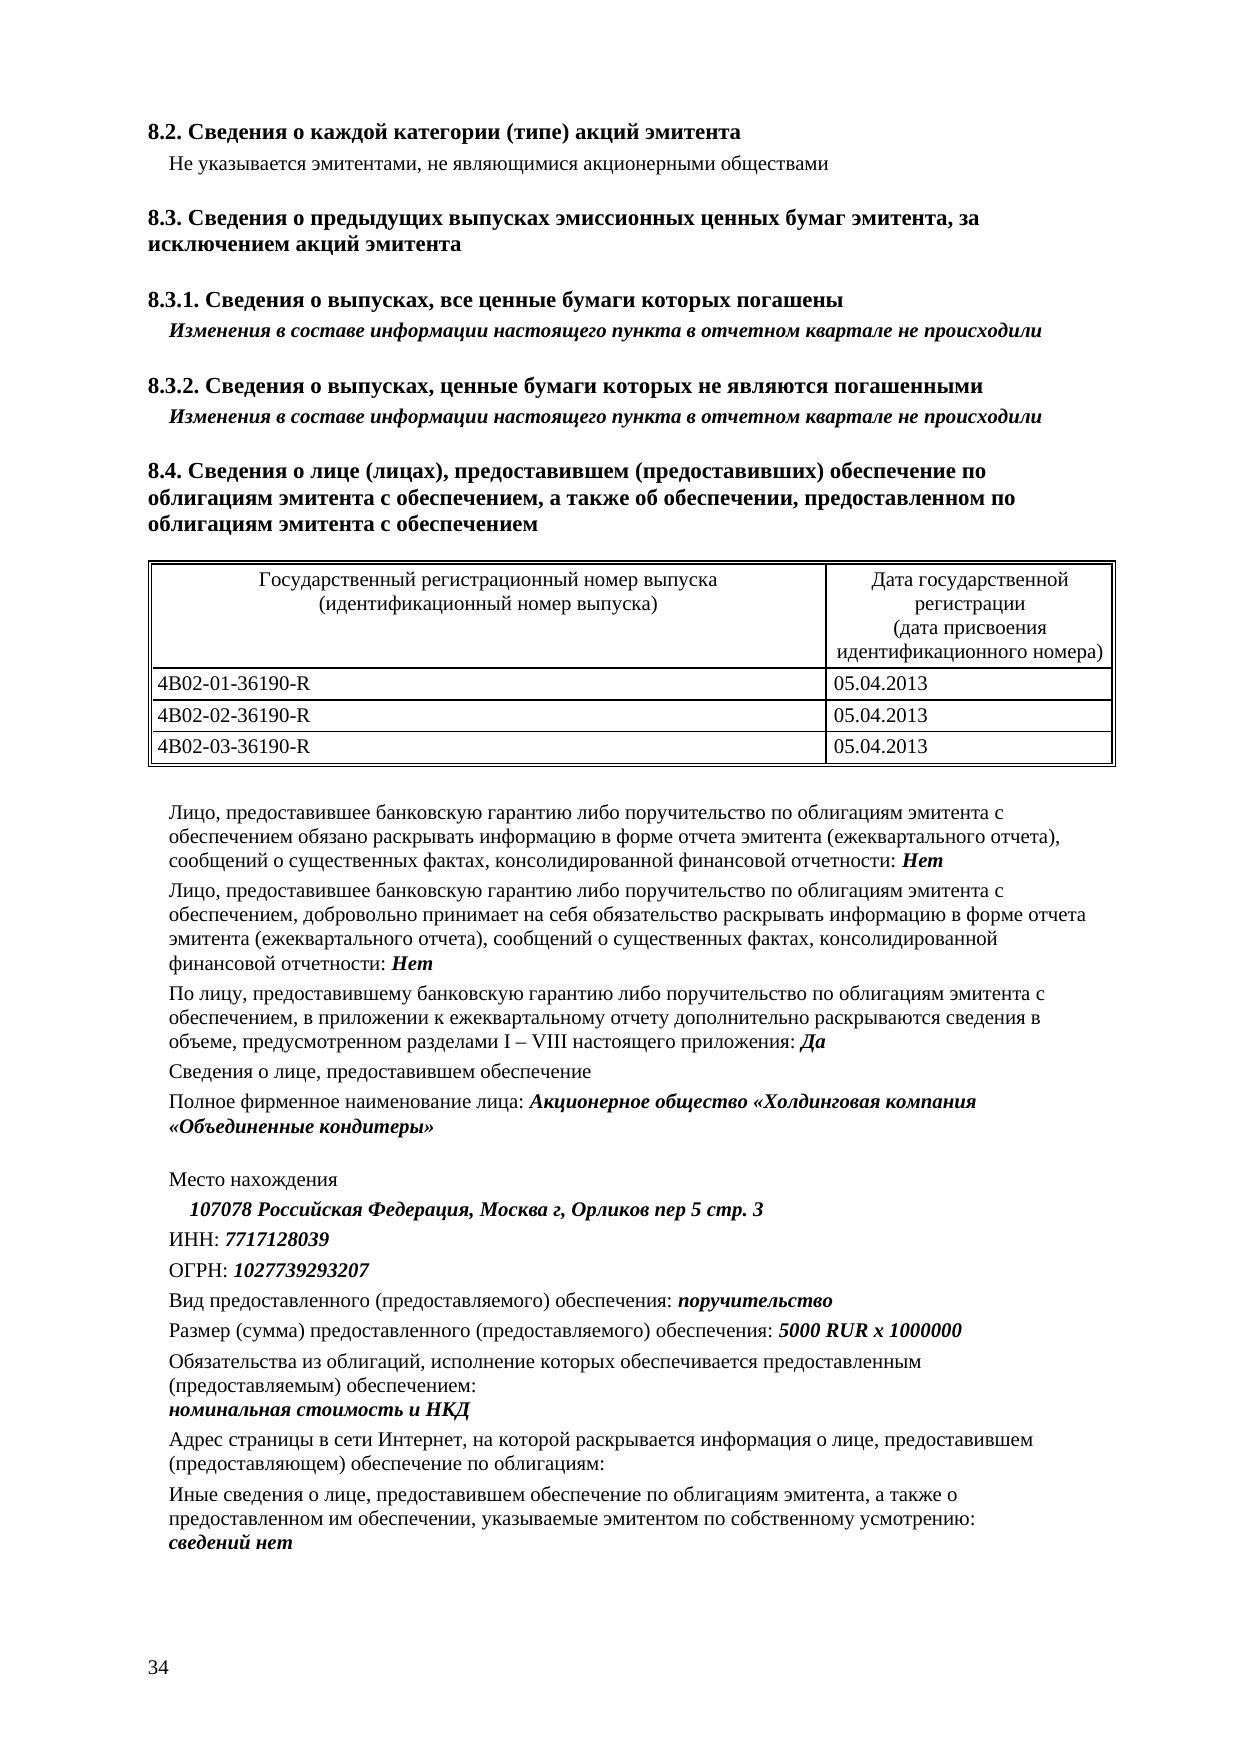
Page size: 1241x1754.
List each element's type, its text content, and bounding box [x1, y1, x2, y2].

table_cell 05.04.2013 [827, 701, 1111, 731]
subtitle Место нахождения [168, 1167, 1092, 1191]
subtitle 8.4. Сведения о лице (лицах), предоставившем (предоставивших) обеспечение по облигациям эмитента с обеспечением, а также об обеспечении, предоставленном по облигациям эмитента с обеспечением [148, 457, 1092, 537]
text Не указывается эмитентами, не являющимися акционерными обществами [168, 151, 1092, 175]
text ИНН: 7717128039 [168, 1227, 1092, 1251]
table_header Государственный регистрационный номер выпуска (идентификационный номер выпуска) [152, 565, 825, 667]
text По лицу, предоставившему банковскую гарантию либо поручительство по облигациям эмитента с обеспечением, в приложении к ежеквартальному отчету дополнительно раскрываются сведения в объеме, предусмотренном разделами I – VIII настоящего приложения: Да [168, 981, 1092, 1053]
subtitle 8.2. Сведения о каждой категории (типе) акций эмитента [148, 118, 1092, 144]
subtitle 8.3.2. Сведения о выпусках, ценные бумаги которых не являются погашенными [148, 372, 1092, 398]
text Иные сведения о лице, предоставившем обеспечение по облигациям эмитента, а также о предоставленном им обеспечении, указываемые эмитентом по собственному усмотрению: сведений нет [168, 1481, 1092, 1554]
table_header Дата государственной регистрации (дата присвоения идентификационного номера) [827, 565, 1111, 667]
table_cell 4B02-03-36190-R [152, 732, 825, 763]
text 107078 Российская Федерация, Москва г, Орликов пер 5 стр. 3 [189, 1197, 1092, 1221]
text Вид предоставленного (предоставляемого) обеспечения: поручительство [168, 1288, 1092, 1312]
table_cell 05.04.2013 [827, 669, 1111, 699]
text Изменения в составе информации настоящего пункта в отчетном квартале не происходили [168, 318, 1092, 342]
table_cell 05.04.2013 [827, 732, 1111, 763]
text Размер (сумма) предоставленного (предоставляемого) обеспечения: 5000 RUR x 1000000 [168, 1318, 1092, 1342]
text Полное фирменное наименование лица: Акционерное общество «Холдинговая компания «Объединенные кондитеры» [168, 1089, 1092, 1138]
text Обязательства из облигаций, исполнение которых обеспечивается предоставленным (предоставляемым) обеспечением: номинальная стоимость и НКД [168, 1349, 1092, 1421]
subtitle 8.3.1. Сведения о выпусках, все ценные бумаги которых погашены [148, 286, 1092, 312]
text Сведения о лице, предоставившем обеспечение [168, 1059, 1092, 1083]
text Лицо, предоставившее банковскую гарантию либо поручительство по облигациям эмитента с обеспечением обязано раскрывать информацию в форме отчета эмитента (ежеквартального отчета), сообщений о существенных фактах, консолидированной финансовой отчетности: Нет [168, 800, 1092, 872]
text ОГРН: 1027739293207 [168, 1258, 1092, 1282]
text Изменения в составе информации настоящего пункта в отчетном квартале не происходили [168, 404, 1092, 428]
subtitle 8.3. Сведения о предыдущих выпусках эмиссионных ценных бумаг эмитента, за исключением акций эмитента [148, 204, 1092, 257]
table_cell 4B02-02-36190-R [152, 700, 825, 731]
text Адрес страницы в сети Интернет, на которой раскрывается информация о лице, предоставившем (предоставляющем) обеспечение по облигациям: [168, 1427, 1092, 1475]
text Лицо, предоставившее банковскую гарантию либо поручительство по облигациям эмитента с обеспечением, добровольно принимает на себя обязательство раскрывать информацию в форме отчета эмитента (ежеквартального отчета), сообщений о существенных фактах, консолидированной финансовой отчетности: Нет [168, 878, 1092, 974]
table_cell 4B02-01-36190-R [152, 668, 825, 699]
